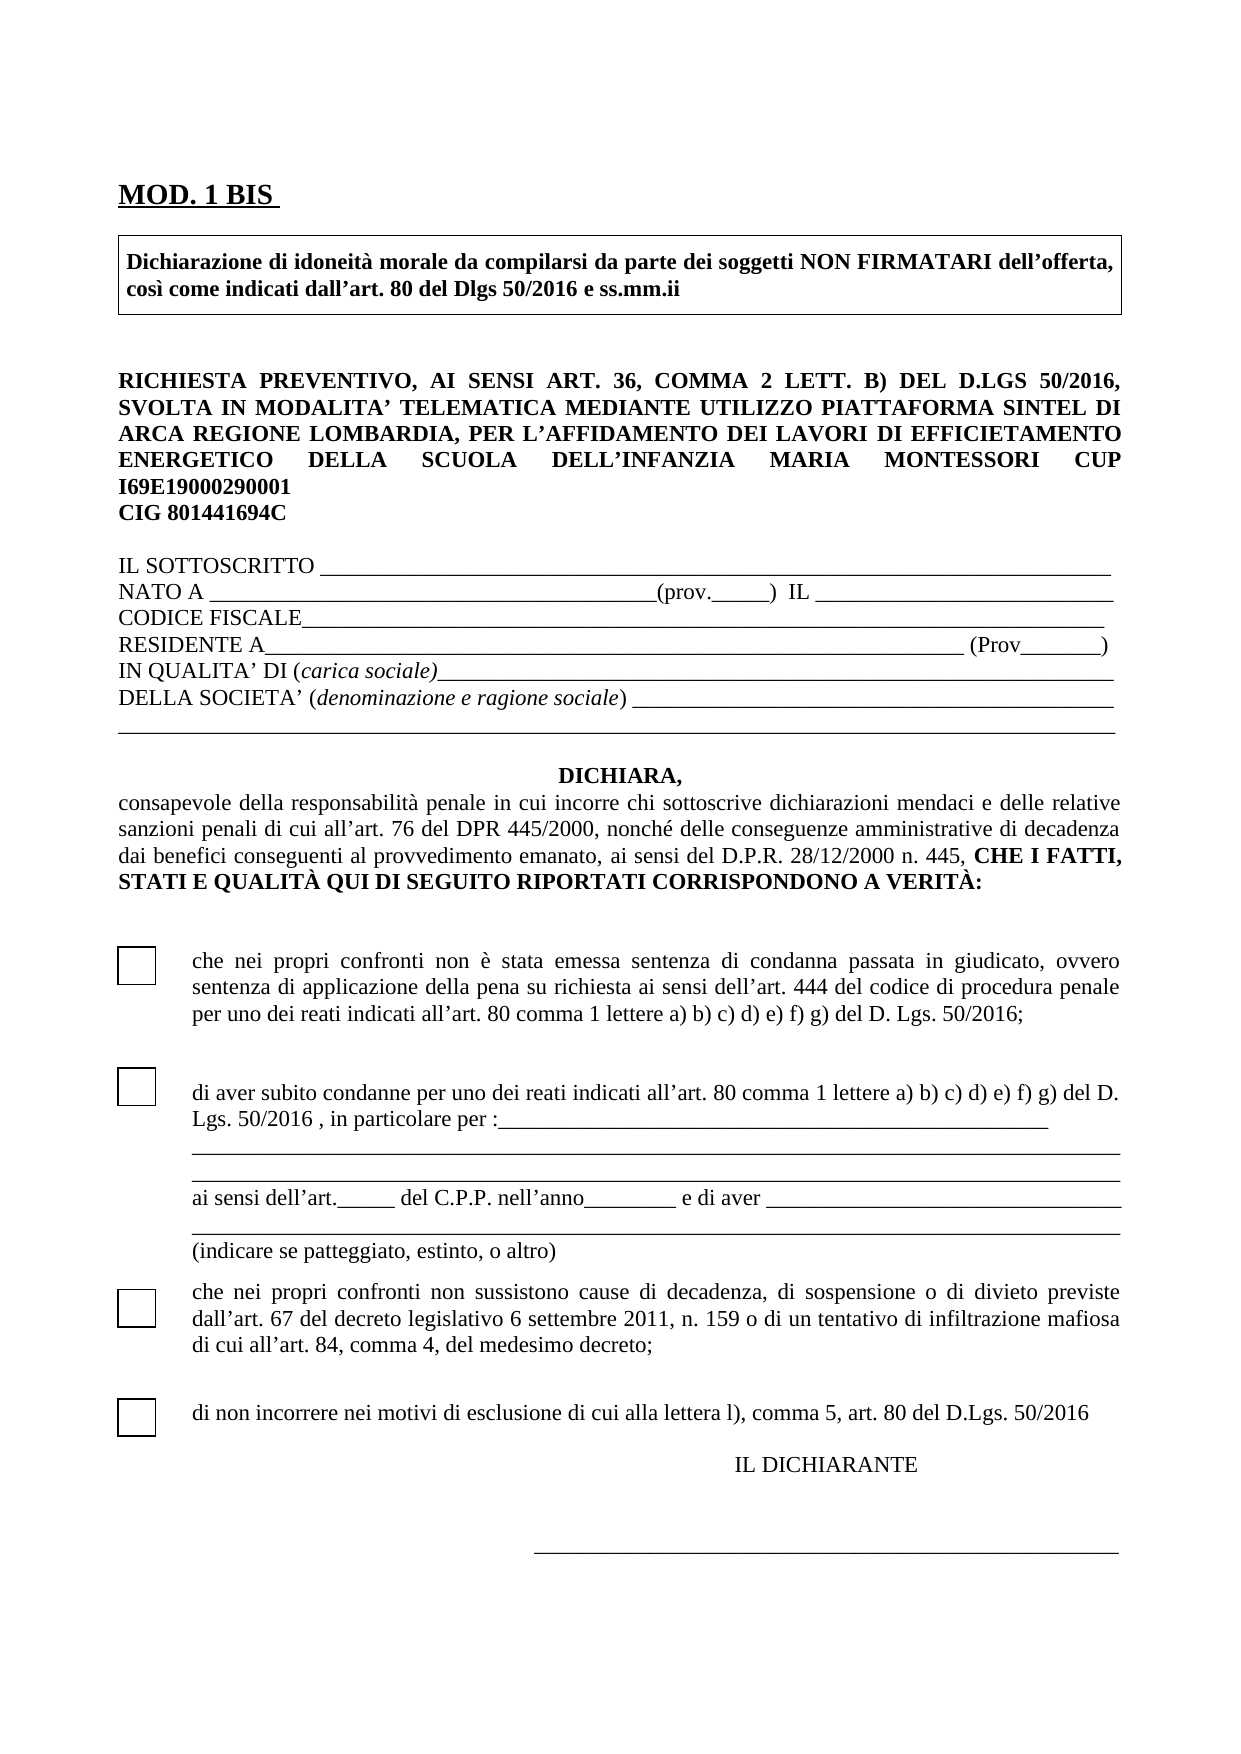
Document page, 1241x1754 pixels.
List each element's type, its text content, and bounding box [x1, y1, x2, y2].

text IL SOTTOSCRITTO _____________________________________________________________________ [118, 552, 1122, 578]
table_header Dichiarazione di idoneità morale da compilarsi da parte dei soggetti NON FIRMATARI dell’offerta, così come indicati dall’art. 80 del Dlgs 50/2016 e ss.mm.ii [119, 236, 1121, 313]
text RESIDENTE A_____________________________________________________________ (Prov_______) [118, 631, 1122, 657]
text ___________________________________________________ [531, 1531, 1122, 1557]
text di aver subito condanne per uno dei reati indicati all’art. 80 comma 1 lettere a) b) c) d) e) f) g) del D. Lgs. 50/2016 , in particolare per :________________________________________________ [192, 1079, 1122, 1132]
text _________________________________________________________________________________ [192, 1211, 1122, 1237]
text che nei propri confronti non è stata emessa sentenza di condanna passata in giudicato, ovvero sentenza di applicazione della pena su richiesta ai sensi dell’art. 444 del codice di procedura penale per uno dei reati indicati all’art. 80 comma 1 lettere a) b) c) d) e) f) g) del D. Lgs. 50/2016; [192, 947, 1122, 1026]
text CODICE FISCALE______________________________________________________________________ [118, 604, 1122, 631]
text DICHIARA, [118, 763, 1122, 789]
text consapevole della responsabilità penale in cui incorre chi sottoscrive dichiarazioni mendaci e delle relative sanzioni penali di cui all’art. 76 del DPR 445/2000, nonché delle conseguenze amministrative di decadenza dai benefici conseguenti al provvedimento emanato, ai sensi del D.P.R. 28/12/2000 n. 445, CHE I FATTI, STATI E QUALITÀ QUI DI SEGUITO RIPORTATI CORRISPONDONO A VERITÀ: [118, 789, 1122, 894]
text IN QUALITA’ DI (carica sociale)___________________________________________________________ [118, 657, 1122, 683]
text __________________________________________________________________________________________________________________________________________________________________ai sensi dell’art._____ del C.P.P. nell’anno________ e di aver _______________________________ [192, 1132, 1122, 1211]
text CIG 801441694C [118, 499, 1122, 525]
text DELLA SOCIETA’ (denominazione e ragione sociale) __________________________________________ [118, 683, 1122, 710]
text MOD. 1 BIS [118, 177, 1122, 211]
text che nei propri confronti non sussistono cause di decadenza, di sospensione o di divieto previste dall’art. 67 del decreto legislativo 6 settembre 2011, n. 159 o di un tentativo di infiltrazione mafiosa di cui all’art. 84, comma 4, del medesimo decreto; [192, 1278, 1122, 1357]
text NATO A _______________________________________(prov._____) IL __________________________ [118, 578, 1122, 604]
text _______________________________________________________________________________________ [118, 710, 1122, 736]
text RICHIESTA PREVENTIVO, AI SENSI ART. 36, COMMA 2 LETT. B) DEL D.LGS 50/2016, SVOLTA IN MODALITA’ TELEMATICA MEDIANTE UTILIZZO PIATTAFORMA SINTEL DI ARCA REGIONE LOMBARDIA, PER L’AFFIDAMENTO DEI LAVORI DI EFFICIETAMENTO ENERGETICO DELLA SCUOLA DELL’INFANZIA MARIA MONTESSORI CUP I69E19000290001 [118, 367, 1122, 499]
text di non incorrere nei motivi di esclusione di cui alla lettera l), comma 5, art. 80 del D.Lgs. 50/2016 [192, 1399, 1122, 1425]
text (indicare se patteggiato, estinto, o altro) [148, 1237, 1122, 1263]
text IL DICHIARANTE [531, 1451, 1122, 1478]
